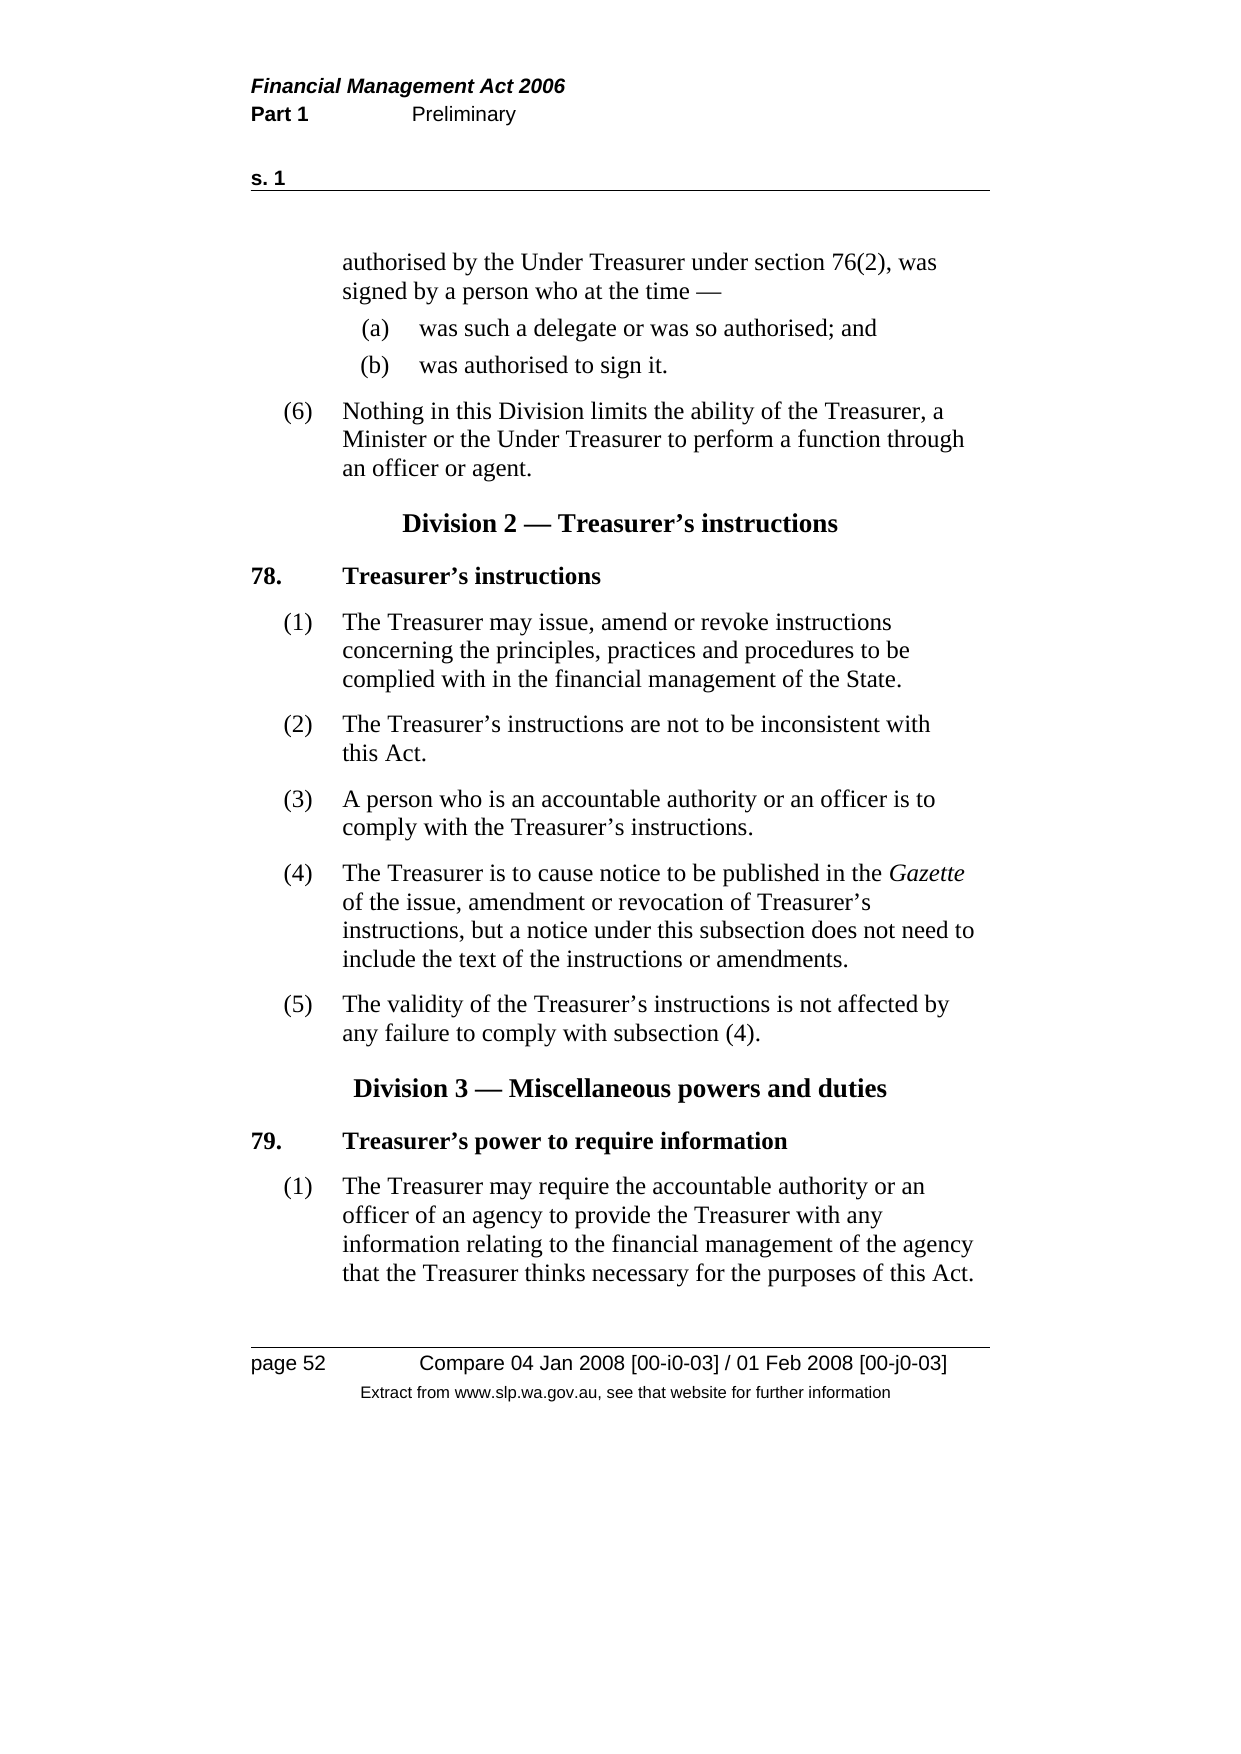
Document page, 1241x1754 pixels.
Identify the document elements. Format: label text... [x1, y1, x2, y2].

text (6) Nothing in this Division limits the ability of the Treasurer, a Minister or the Under Treasurer to perform a function through an officer or agent. [251, 396, 990, 482]
text (1) The Treasurer may issue, amend or revoke instructions concerning the principles, practices and procedures to be complied with in the financial management of the State. [251, 607, 990, 693]
text (1) The Treasurer may require the accountable authority or an officer of an agency to provide the Treasurer with any information relating to the financial management of the agency that the Treasurer thinks necessary for the purposes of this Act. [251, 1171, 990, 1286]
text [251, 247, 990, 305]
text (5) The validity of the Treasurer’s instructions is not affected by any failure to comply with subsection (4). [251, 989, 990, 1047]
subtitle Division 2 — Treasurer’s instructions [251, 507, 990, 538]
text (3) A person who is an accountable authority or an officer is to comply with the Treasurer’s instructions. [251, 784, 990, 841]
text (a) was such a delegate or was so authorised; and [251, 313, 990, 342]
subtitle 79. Treasurer’s power to require information [251, 1126, 990, 1155]
text (b) was authorised to sign it. [251, 350, 990, 379]
text (4) The Treasurer is to cause notice to be published in the Gazette of the issue, amendment or revocation of Treasurer’s instructions, but a notice under this subsection does not need to include the text of the instructions or amendments. [251, 858, 990, 973]
subtitle 78. Treasurer’s instructions [251, 561, 990, 590]
text (2) The Treasurer’s instructions are not to be inconsistent with this Act. [251, 709, 990, 767]
subtitle Division 3 — Miscellaneous powers and duties [251, 1072, 990, 1103]
